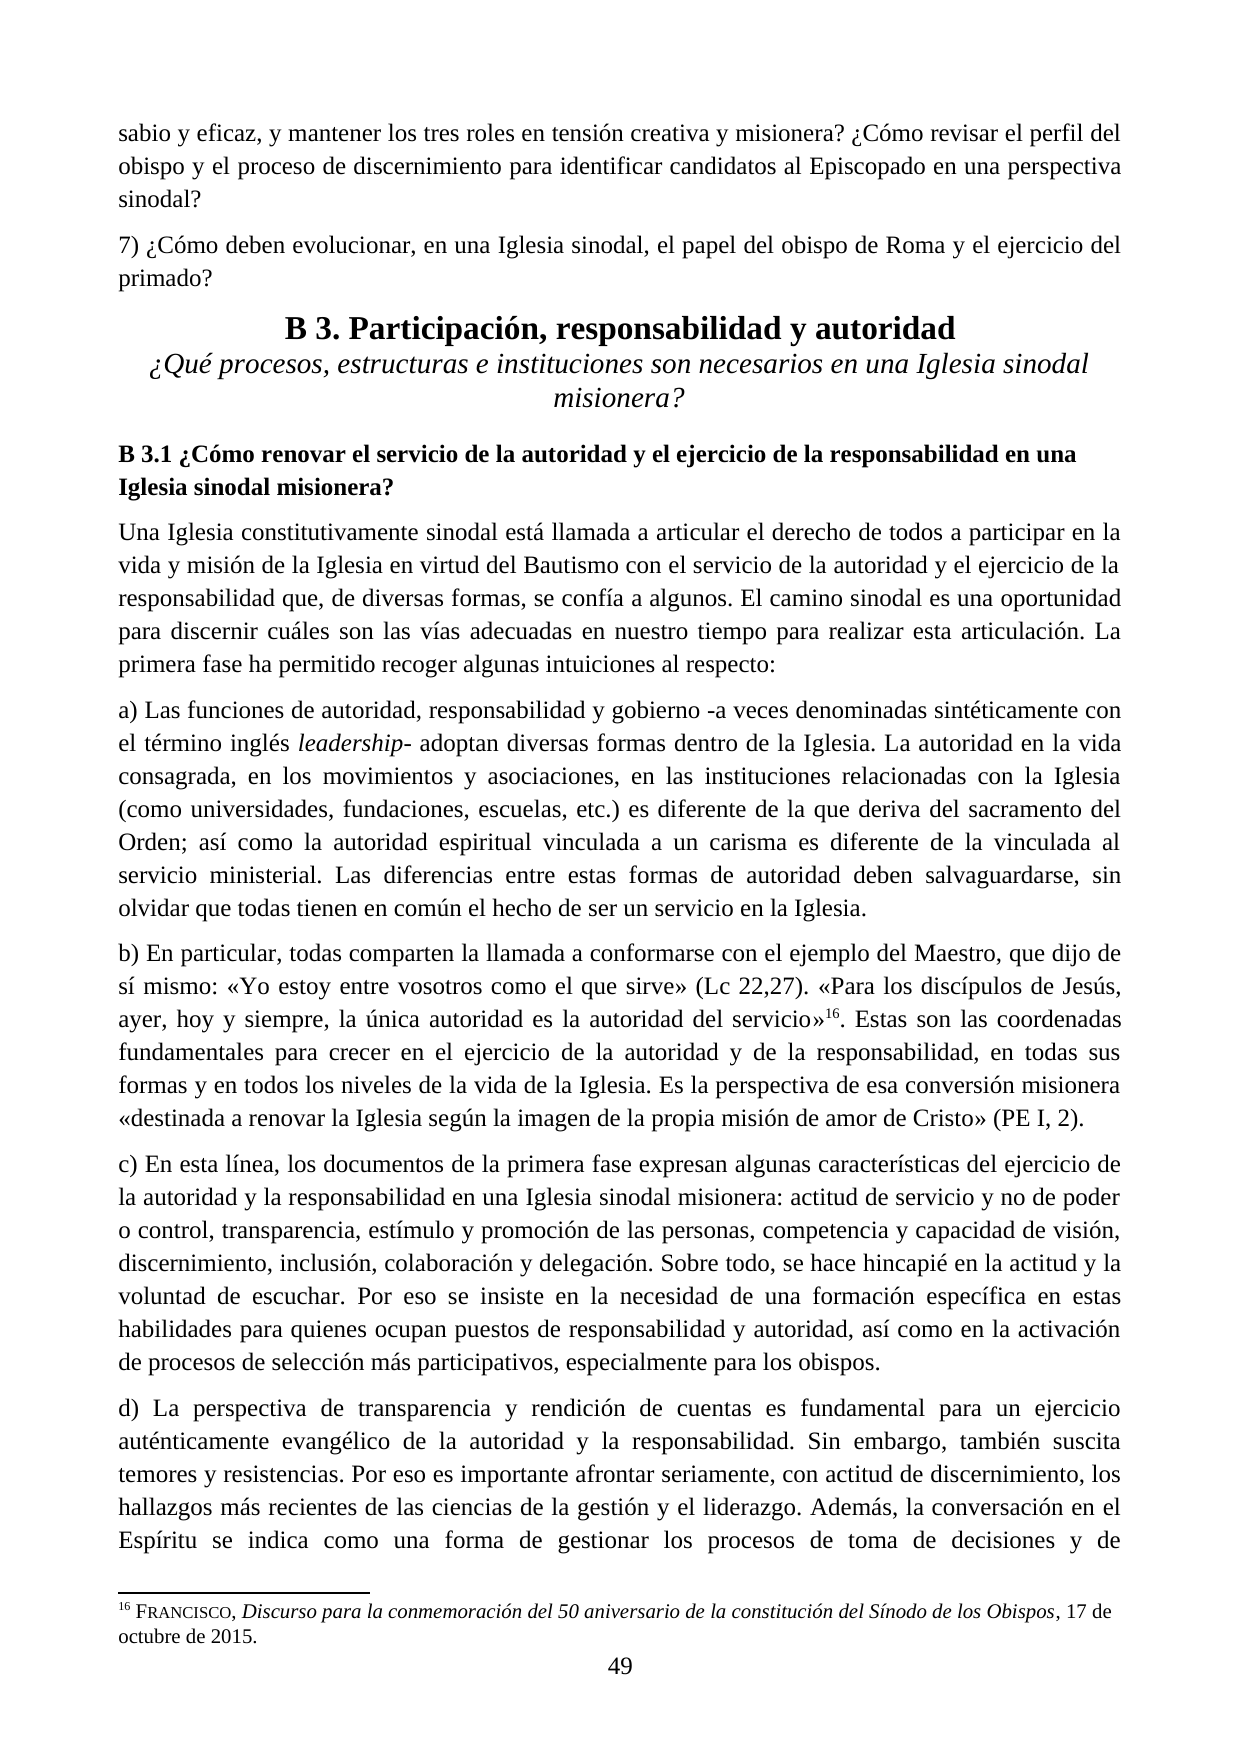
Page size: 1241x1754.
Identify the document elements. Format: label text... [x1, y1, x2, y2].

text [118, 1393, 1122, 1553]
text b) En particular, todas comparten la llamada a conformarse con el ejemplo del Maestro, que dijo de sí mismo: «Yo estoy entre vosotros como el que sirve» (Lc 22,27). «Para los discípulos de Jesús, ayer, hoy y siempre, la única autoridad es la autoridad del servicio». Estas son las coordenadas fundamentales para crecer en el ejercicio de la autoridad y de la responsabilidad, en todas sus formas y en todos los niveles de la vida de la Iglesia. Es la perspectiva de esa conversión misionera «destinada a renovar la Iglesia según la imagen de la propia misión de amor de Cristo» (PE I, 2). [118, 938, 1122, 1132]
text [118, 118, 1122, 213]
text 7) ¿Cómo deben evolucionar, en una Iglesia sinodal, el papel del obispo de Roma y el ejercicio del primado? [118, 230, 1122, 291]
text ¿Qué procesos, estructuras e instituciones son necesarios en una Iglesia sinodal misionera? [118, 347, 1122, 414]
text Una Iglesia constitutivamente sinodal está llamada a articular el derecho de todos a participar en la vida y misión de la Iglesia en virtud del Bautismo con el servicio de la autoridad y el ejercicio de la responsabilidad que, de diversas formas, se confía a algunos. El camino sinodal es una oportunidad para discernir cuáles son las vías adecuadas en nuestro tiempo para realizar esta articulación. La primera fase ha permitido recoger algunas intuiciones al respecto: [118, 517, 1122, 678]
text B 3. Participación, responsabilidad y autoridad [118, 308, 1122, 347]
text a) Las funciones de autoridad, responsabilidad y gobierno -a veces denominadas sintéticamente con el término inglés leadership- adoptan diversas formas dentro de la Iglesia. La autoridad en la vida consagrada, en los movimientos y asociaciones, en las instituciones relacionadas con la Iglesia (como universidades, fundaciones, escuelas, etc.) es diferente de la que deriva del sacramento del Orden; así como la autoridad espiritual vinculada a un carisma es diferente de la vinculada al servicio ministerial. Las diferencias entre estas formas de autoridad deben salvaguardarse, sin olvidar que todas tienen en común el hecho de ser un servicio en la Iglesia. [118, 695, 1122, 922]
text c) En esta línea, los documentos de la primera fase expresan algunas características del ejercicio de la autoridad y la responsabilidad en una Iglesia sinodal misionera: actitud de servicio y no de poder o control, transparencia, estímulo y promoción de las personas, competencia y capacidad de visión, discernimiento, inclusión, colaboración y delegación. Sobre todo, se hace hincapié en la actitud y la voluntad de escuchar. Por eso se insiste en la necesidad de una formación específica en estas habilidades para quienes ocupan puestos de responsabilidad y autoridad, así como en la activación de procesos de selección más participativos, especialmente para los obispos. [118, 1149, 1122, 1376]
text B 3.1 ¿Cómo renovar el servicio de la autoridad y el ejercicio de la responsabilidad en una Iglesia sinodal misionera? [118, 439, 1122, 500]
